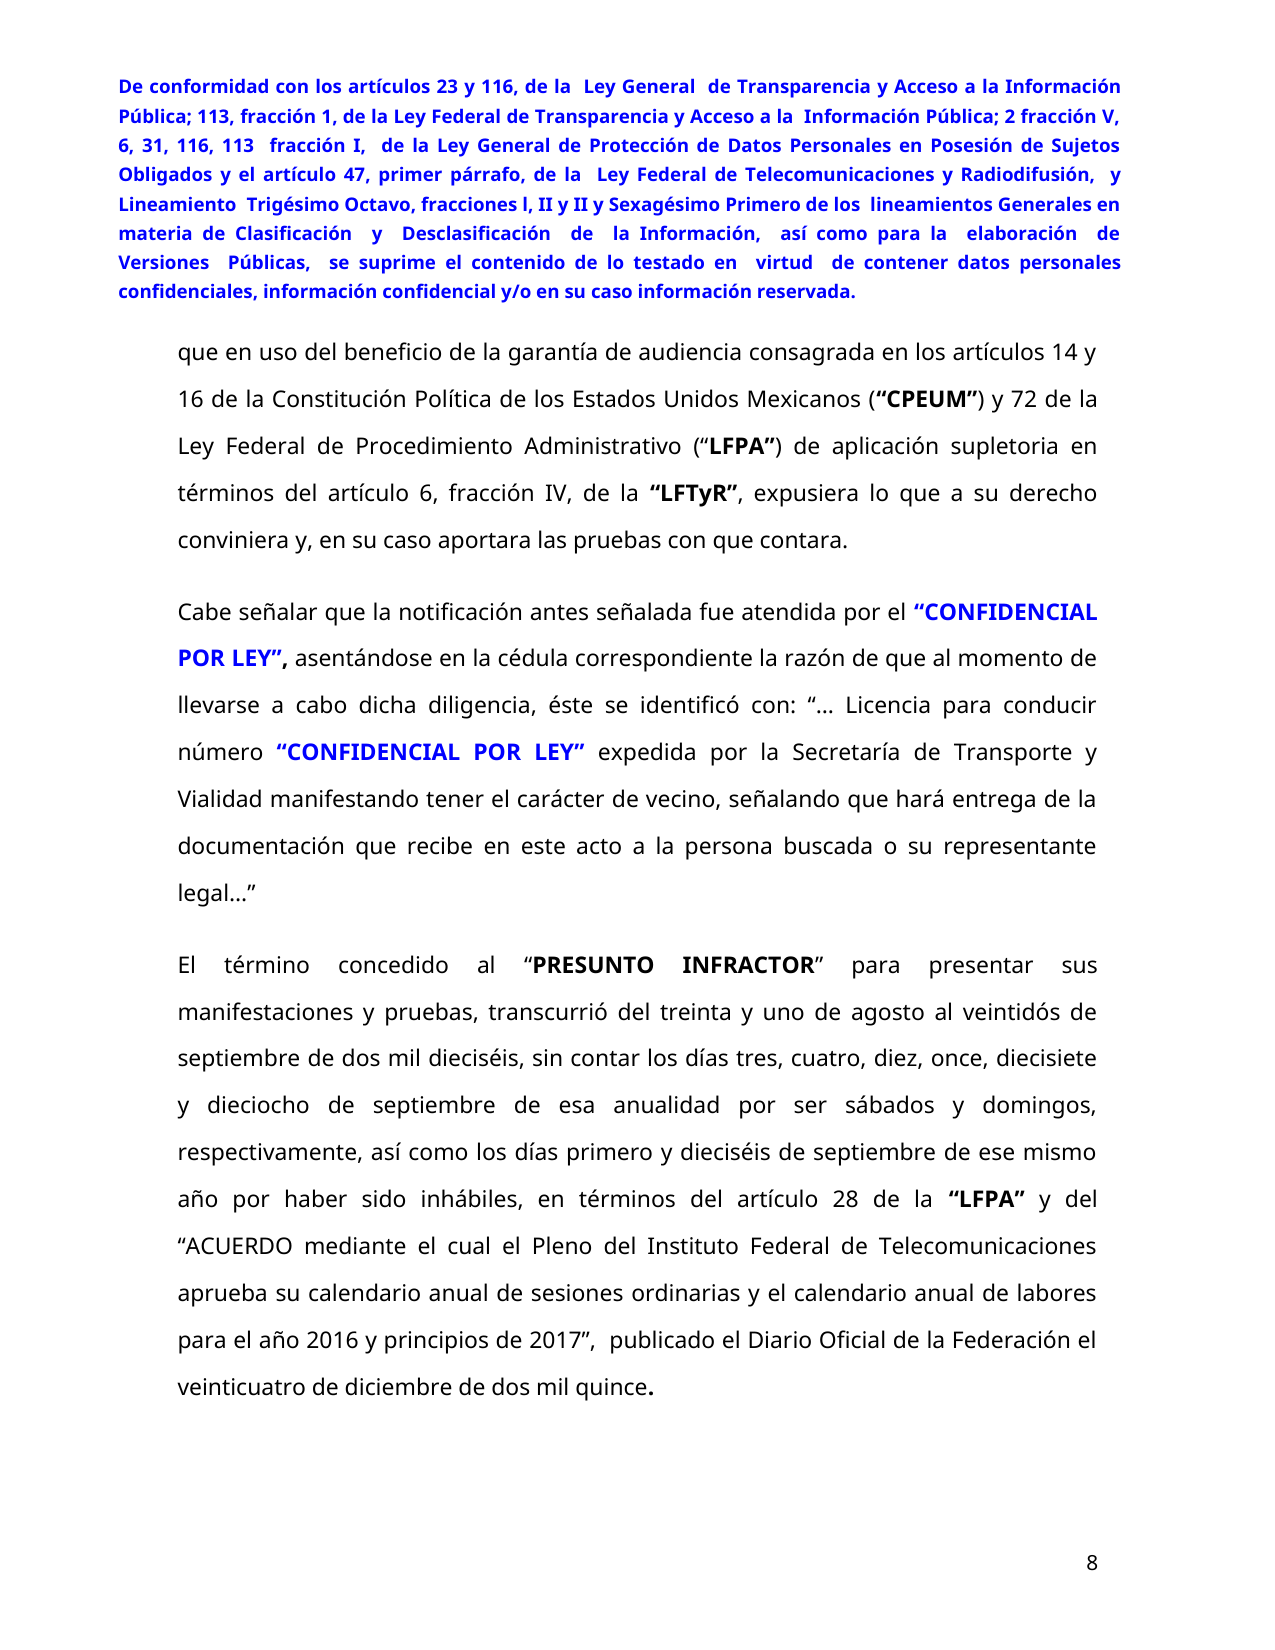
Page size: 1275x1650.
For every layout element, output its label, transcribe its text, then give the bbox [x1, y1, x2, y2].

text El término concedido al “PRESUNTO INFRACTOR” para presentar sus manifestaciones y pruebas, transcurrió del treinta y uno de agosto al veintidós de septiembre de dos mil dieciséis, sin contar los días tres, cuatro, diez, once, diecisiete y dieciocho de septiembre de esa anualidad por ser sábados y domingos, respectivamente, así como los días primero y dieciséis de septiembre de ese mismo año por haber sido inhábiles, en términos del artículo 28 de la “LFPA” y del “ACUERDO mediante el cual el Pleno del Instituto Federal de Telecomunicaciones aprueba su calendario anual de sesiones ordinarias y el calendario anual de labores para el año 2016 y principios de 2017”, publicado el Diario Oficial de la Federación el veinticuatro de diciembre de dos mil quince. [177, 948, 1098, 1402]
text Cabe señalar que la notificación antes señalada fue atendida por el “CONFIDENCIAL POR LEY”, asentándose en la cédula correspondiente la razón de que al momento de llevarse a cabo dicha diligencia, éste se identificó con: “… Licencia para conducir número “CONFIDENCIAL POR LEY” expedida por la Secretaría de Transporte y Vialidad manifestando tener el carácter de vecino, señalando que hará entrega de la documentación que recibe en este acto a la persona buscada o su representante legal…” [177, 595, 1098, 908]
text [177, 336, 1098, 555]
